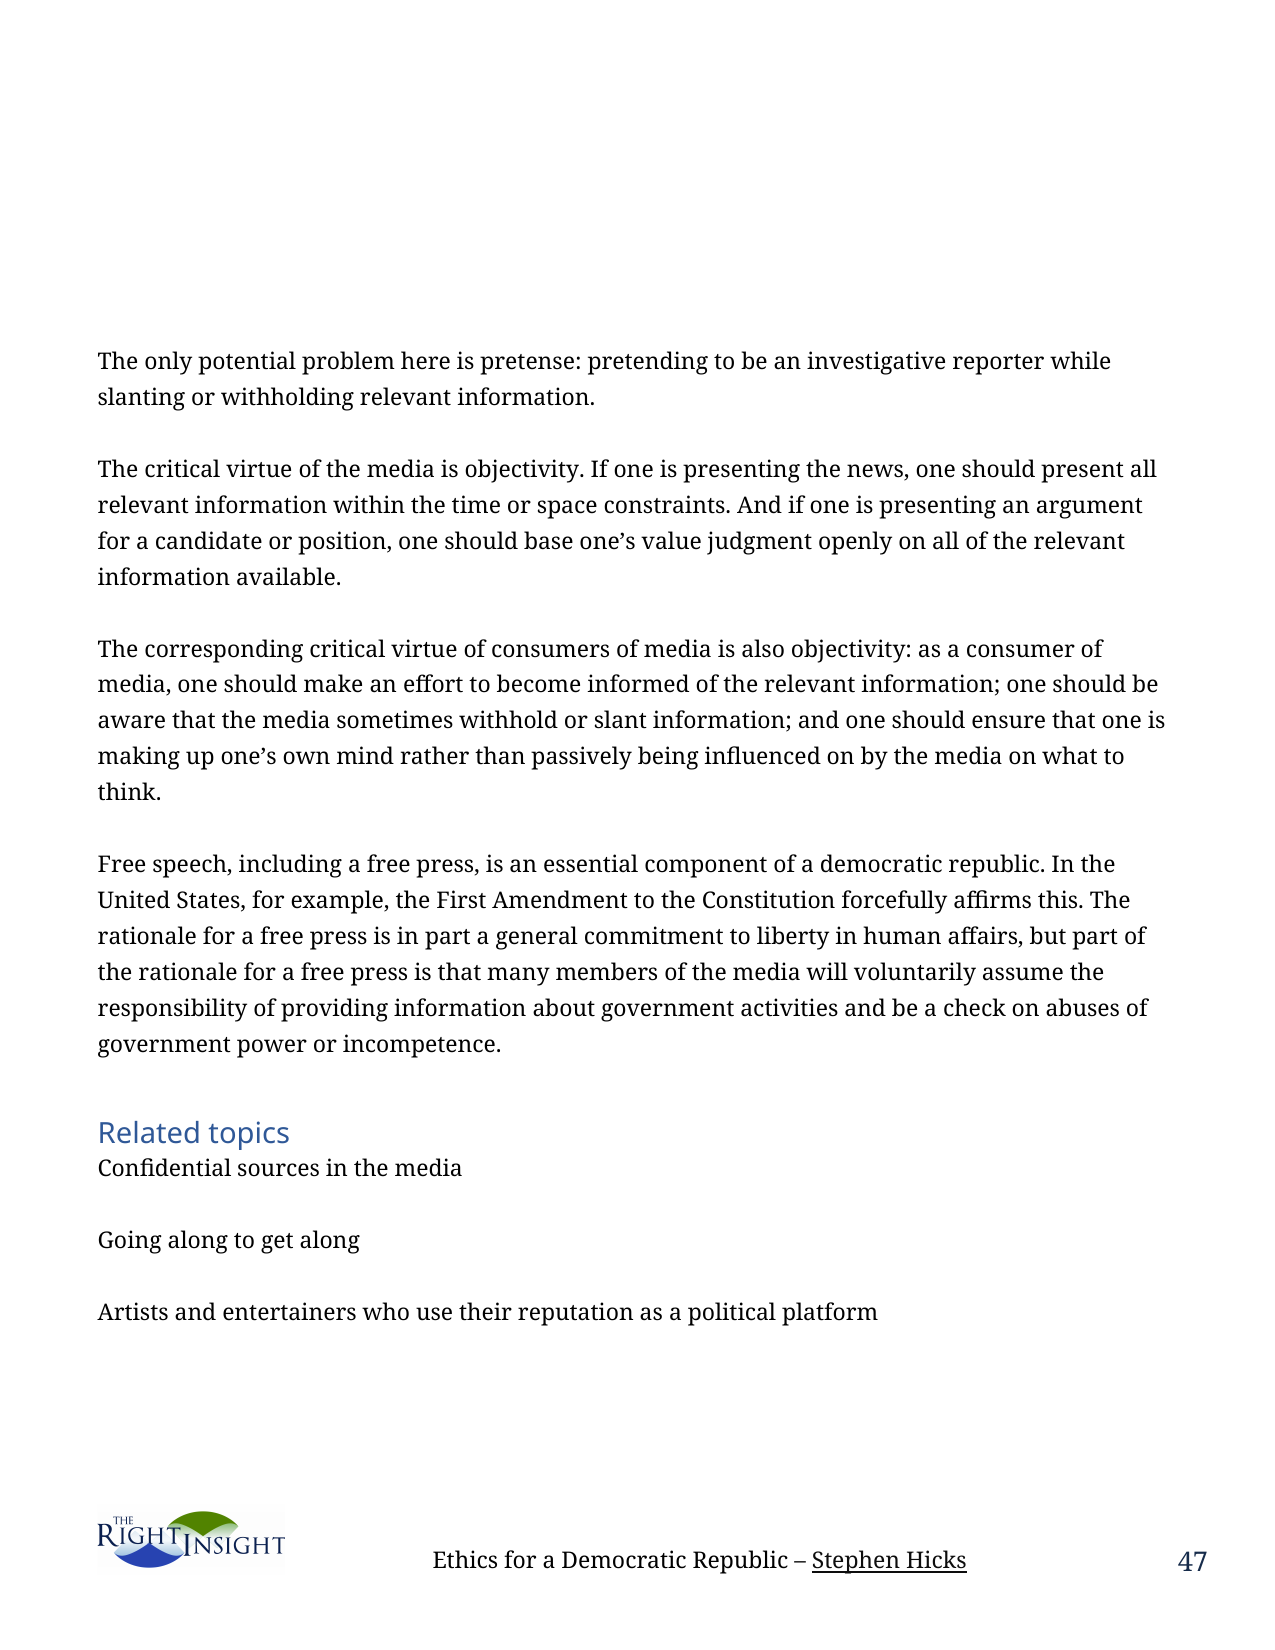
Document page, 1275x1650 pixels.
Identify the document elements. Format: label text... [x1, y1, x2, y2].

subtitle Related topics [97, 1112, 1177, 1152]
text Free speech, including a free press, is an essential component of a democratic republic. In the United States, for example, the First Amendment to the Constitution forcefully affirms this. The rationale for a free press is in part a general commitment to liberty in human affairs, but part of the rationale for a free press is that many members of the media will voluntarily assume the responsibility of providing information about government activities and be a check on abuses of government power or incompetence. [97, 848, 1177, 1059]
text Artists and entertainers who use their reputation as a political platform [97, 1296, 1177, 1327]
picture [97, 1504, 285, 1575]
text The corresponding critical virtue of consumers of media is also objectivity: as a consumer of media, one should make an effort to become informed of the relevant information; one should be aware that the media sometimes withhold or slant information; and one should ensure that one is making up one’s own mind rather than passively being influenced on by the media on what to think. [97, 632, 1177, 807]
text Confidential sources in the media [97, 1152, 1177, 1183]
text The critical virtue of the media is objectivity. If one is presenting the news, one should present all relevant information within the time or space constraints. And if one is presenting an argument for a candidate or position, one should base one’s value judgment openly on all of the relevant information available. [97, 453, 1177, 592]
text Going along to get along [97, 1224, 1177, 1255]
